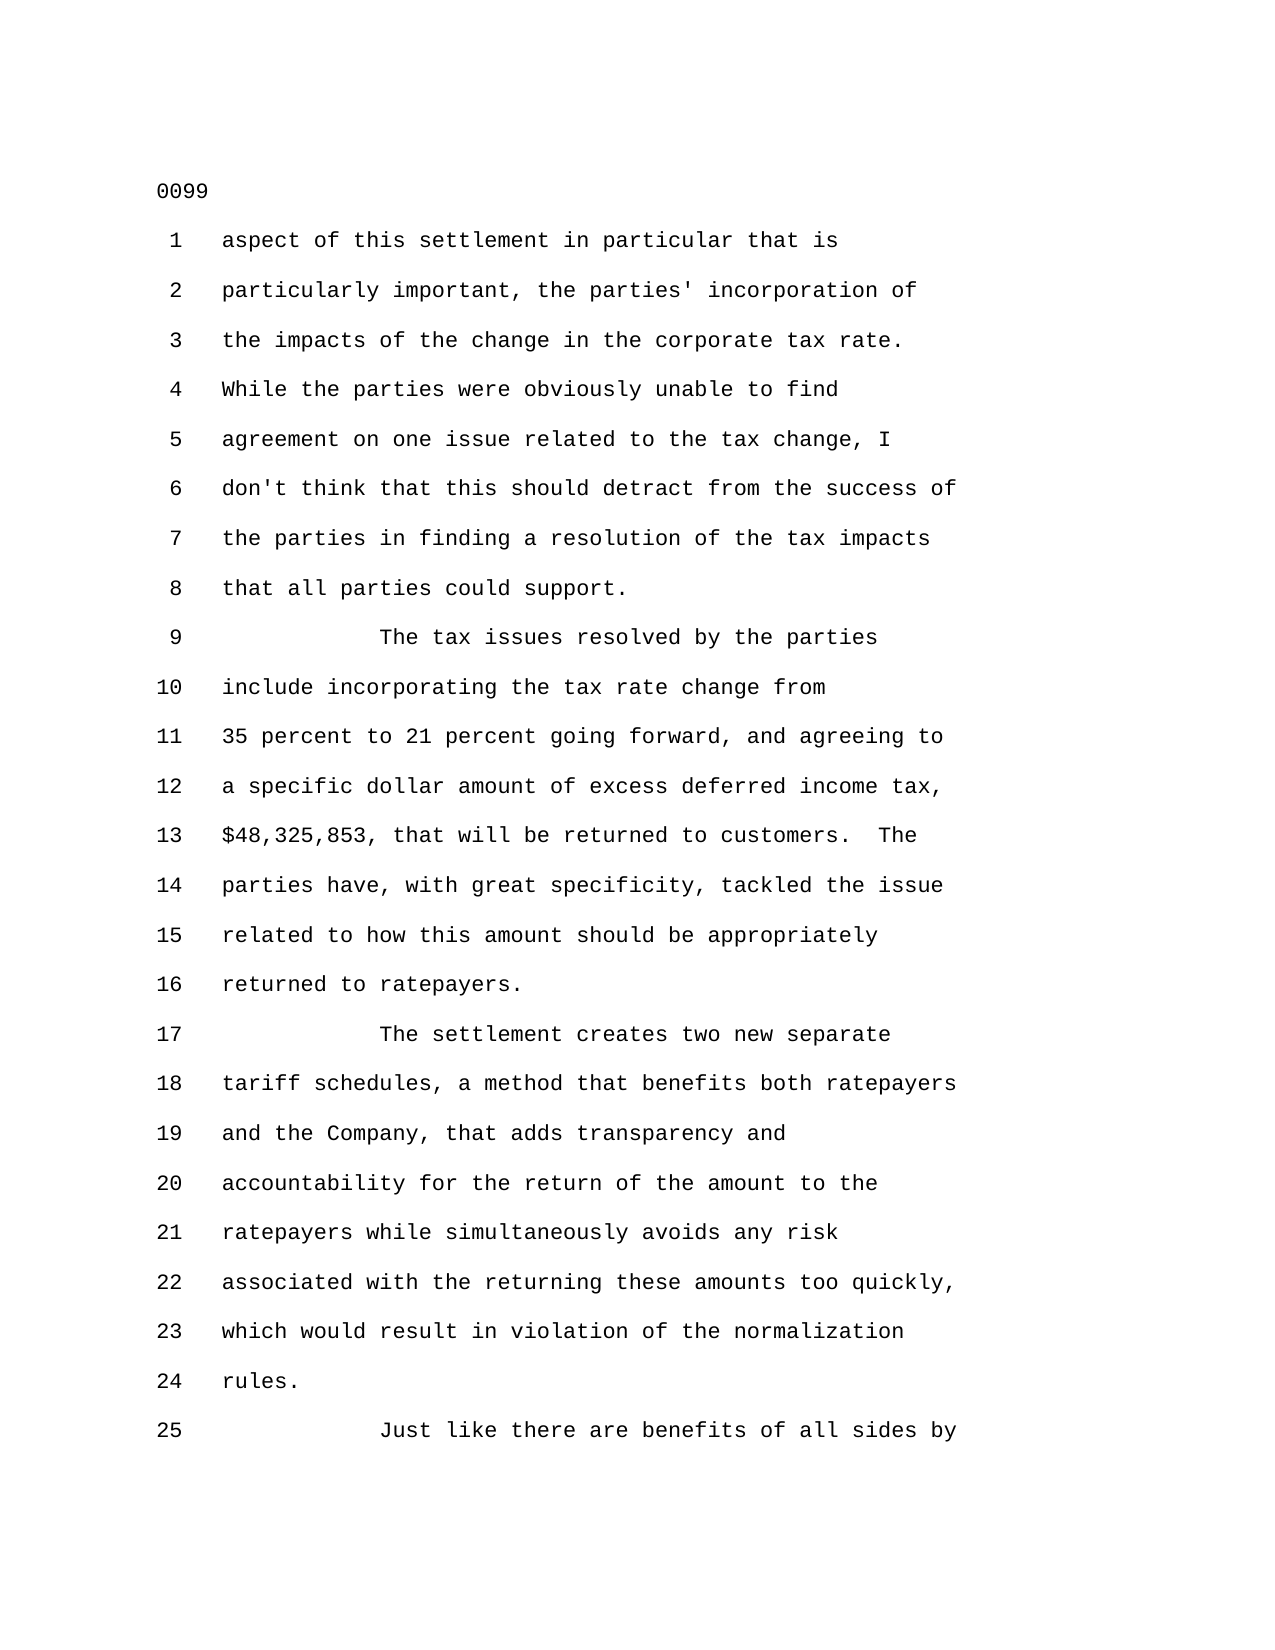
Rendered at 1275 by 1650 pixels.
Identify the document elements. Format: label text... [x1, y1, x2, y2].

text 19 and the Company, that adds transparency and [156, 1122, 1119, 1147]
text 5 agreement on one issue related to the tax change, I [156, 428, 1119, 453]
text 12 a specific dollar amount of excess deferred income tax, [156, 775, 1119, 800]
text 20 accountability for the return of the amount to the [156, 1172, 1119, 1196]
text 18 tariff schedules, a method that benefits both ratepayers [156, 1072, 1119, 1097]
text 11 35 percent to 21 percent going forward, and agreeing to [156, 725, 1119, 750]
text 2 particularly important, the parties' incorporation of [156, 279, 1119, 304]
text 24 rules. [156, 1370, 1119, 1395]
text 14 parties have, with great specificity, tackled the issue [156, 874, 1119, 899]
text 8 that all parties could support. [156, 577, 1119, 601]
text 3 the impacts of the change in the corporate tax rate. [156, 329, 1119, 353]
text 6 don't think that this should detract from the success of [156, 477, 1119, 502]
text 10 include incorporating the tax rate change from [156, 676, 1119, 701]
text 9 The tax issues resolved by the parties [156, 626, 1119, 651]
text 16 returned to ratepayers. [156, 973, 1119, 998]
text 7 the parties in finding a resolution of the tax impacts [156, 527, 1119, 552]
text 15 related to how this amount should be appropriately [156, 924, 1119, 948]
text 17 The settlement creates two new separate [156, 1023, 1119, 1048]
text 4 While the parties were obviously unable to find [156, 378, 1119, 403]
text 0099 [156, 180, 1119, 205]
text 13 $48,325,853, that will be returned to customers. The [156, 824, 1119, 849]
text 1 aspect of this settlement in particular that is [156, 229, 1119, 254]
text 21 ratepayers while simultaneously avoids any risk [156, 1221, 1119, 1246]
text 22 associated with the returning these amounts too quickly, [156, 1271, 1119, 1296]
text 23 which would result in violation of the normalization [156, 1320, 1119, 1345]
text 25 Just like there are benefits of all sides by [156, 1419, 1119, 1444]
